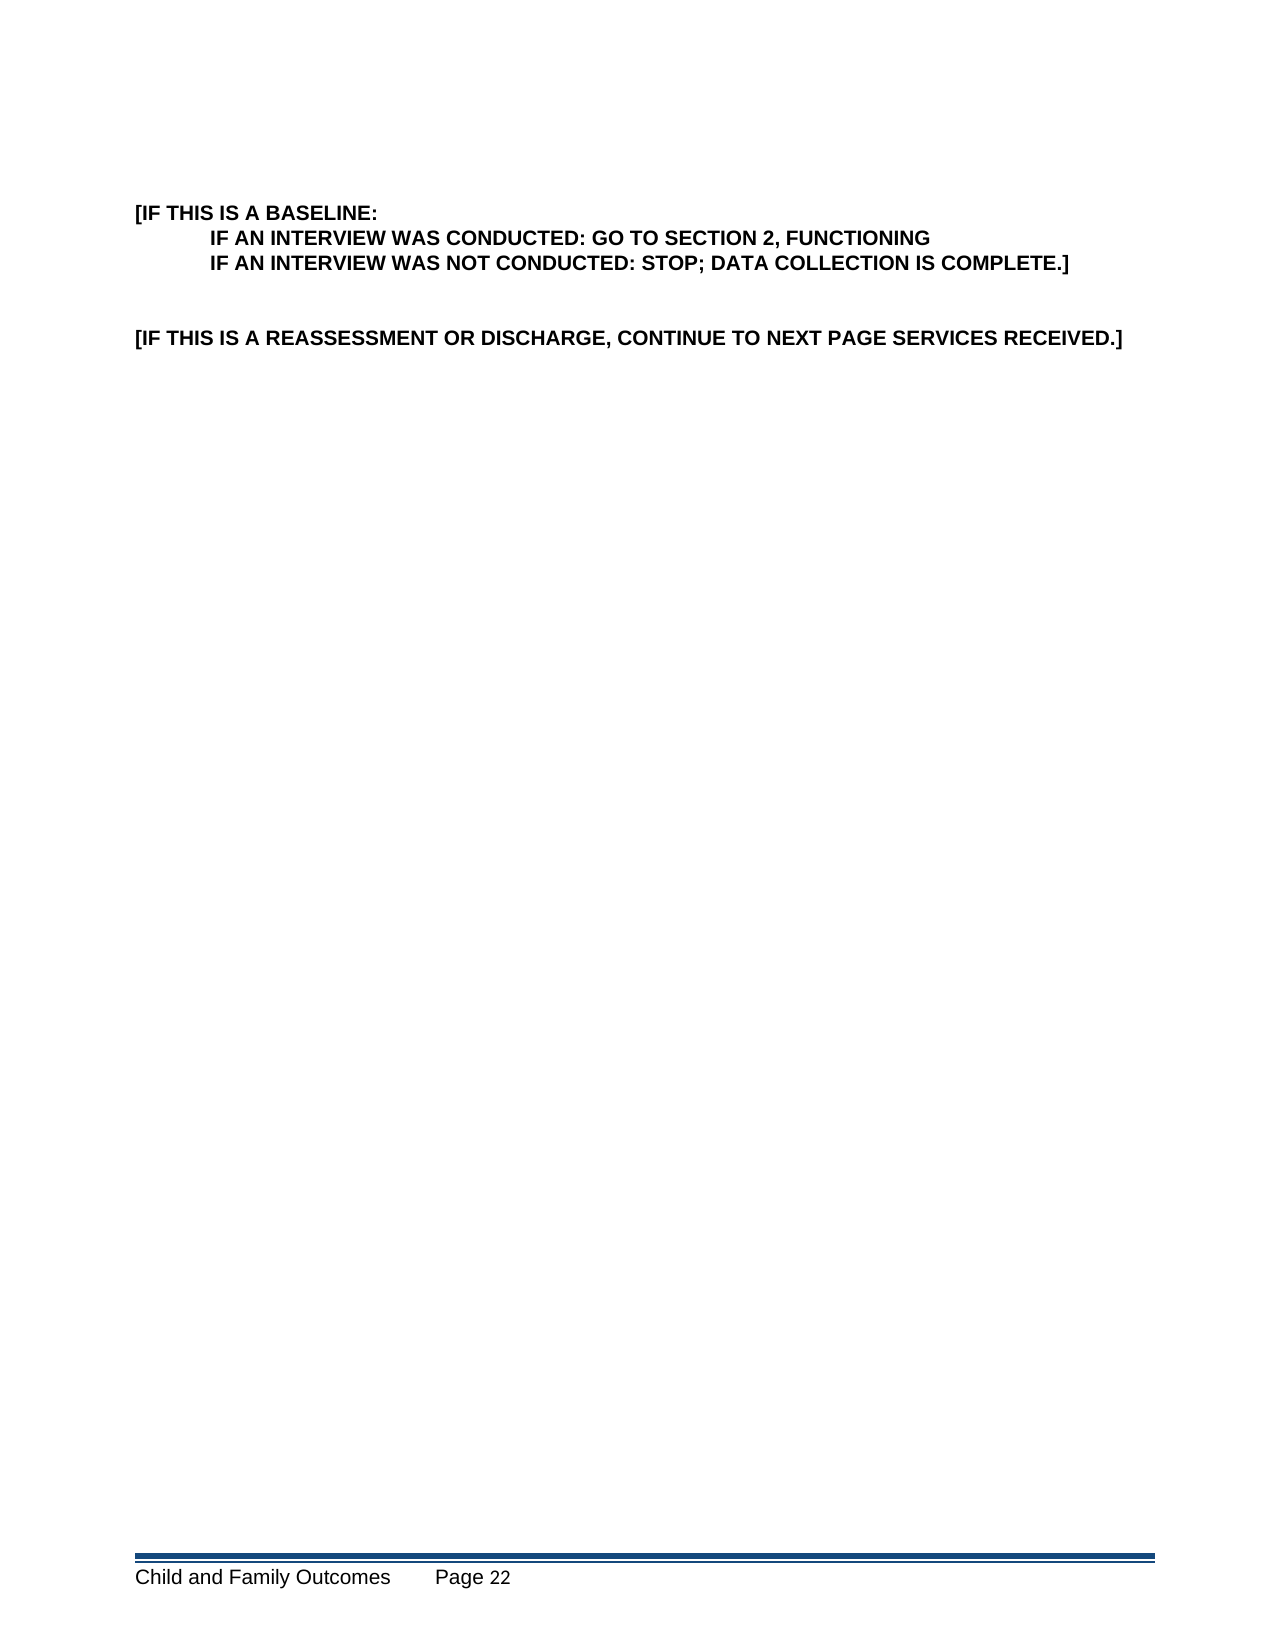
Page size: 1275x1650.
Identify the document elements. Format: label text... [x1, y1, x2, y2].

text [IF THIS IS A BASELINE: [135, 200, 1155, 225]
text IF AN INTERVIEW WAS CONDUCTED: GO TO SECTION 2, FUNCTIONING [135, 225, 1155, 250]
text IF AN INTERVIEW WAS NOT CONDUCTED: STOP; DATA COLLECTION IS COMPLETE.] [135, 250, 1155, 275]
text [IF THIS IS A REASSESSMENT OR DISCHARGE, CONTINUE TO NEXT PAGE SERVICES RECEIVED.] [135, 325, 1155, 350]
